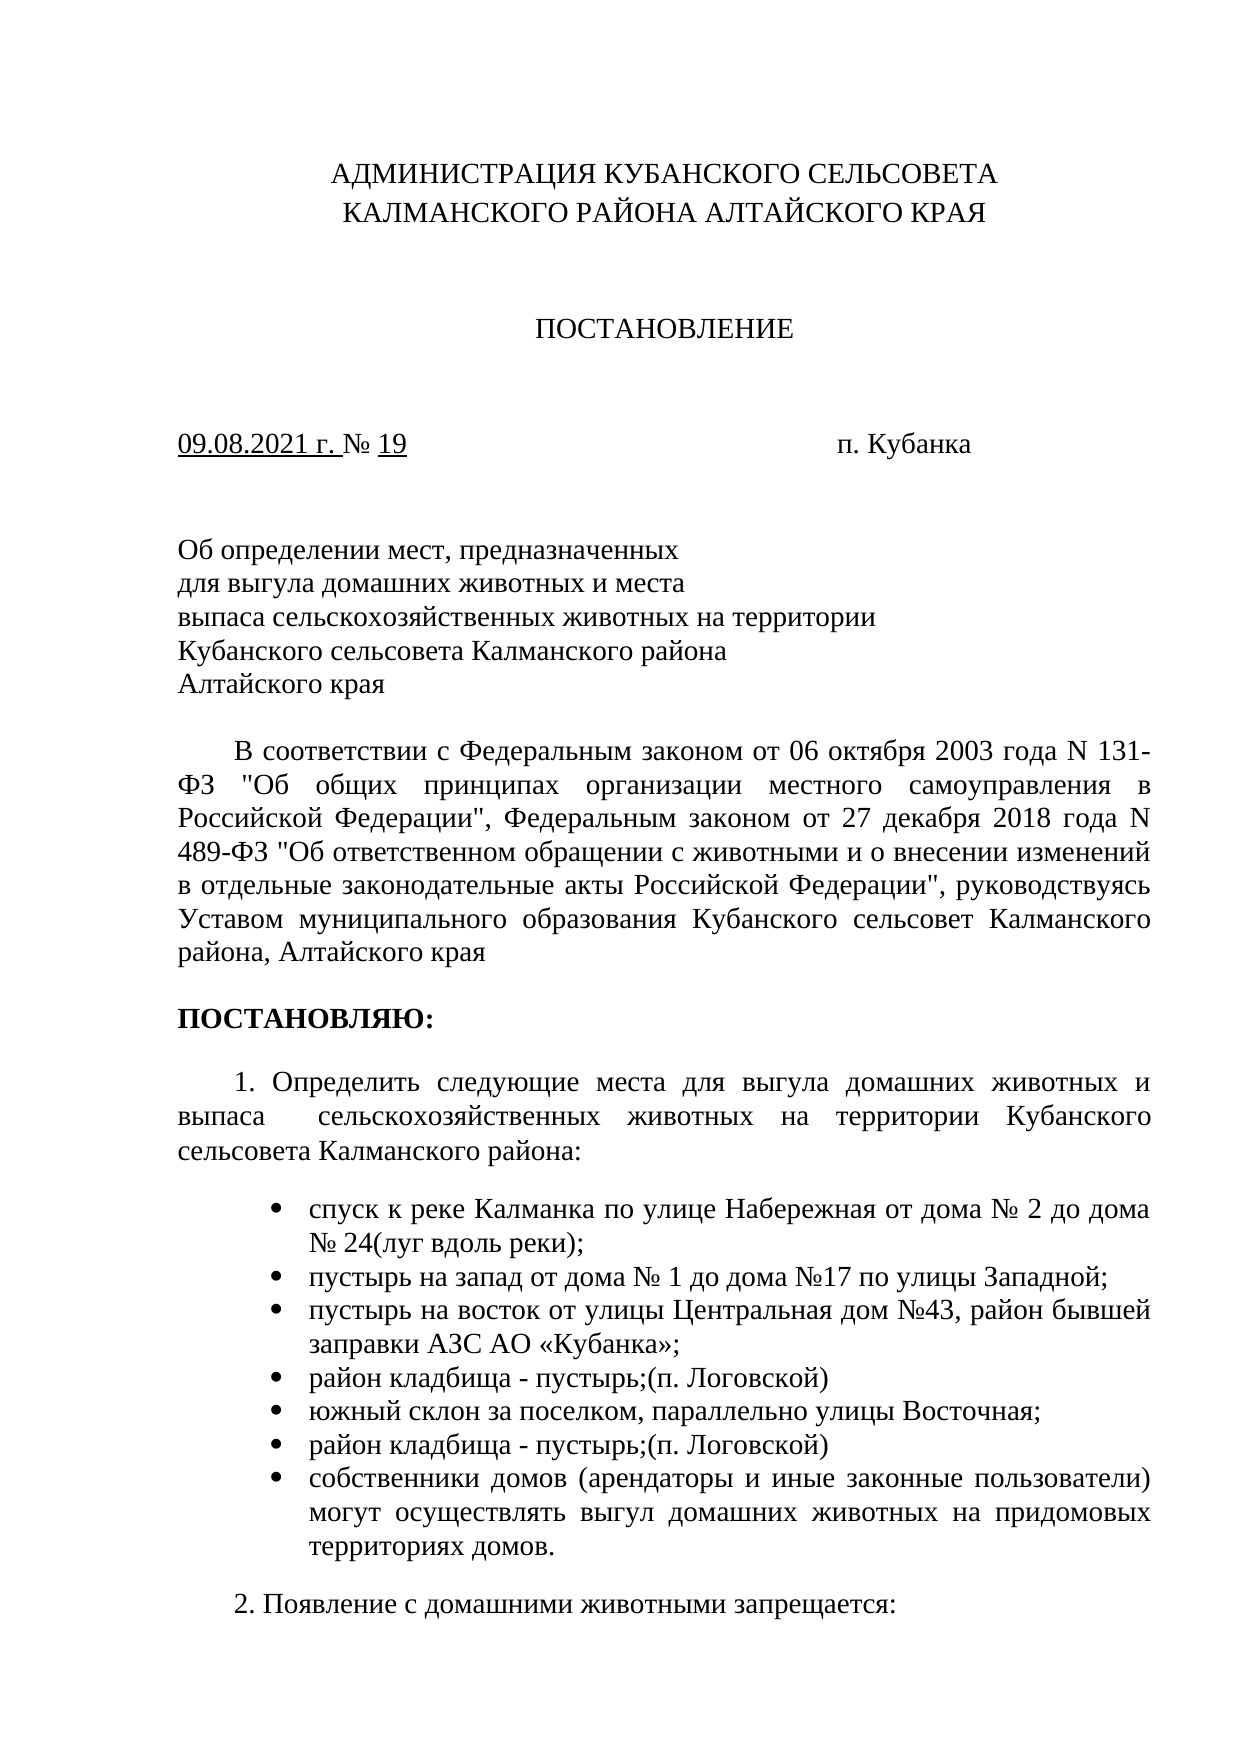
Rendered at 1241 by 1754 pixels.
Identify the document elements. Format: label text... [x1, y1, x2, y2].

list южный склон за поселком, параллельно улицы Восточная; [271, 1393, 1152, 1427]
text выпаса сельскохозяйственных животных на территории [177, 599, 1152, 633]
text Алтайского края [177, 666, 1152, 700]
list спуск к реке Калманка по улице Набережная от дома № 2 до дома № 24(луг вдоль реки); [271, 1192, 1152, 1259]
text ПОСТАНОВЛЕНИЕ [177, 311, 1152, 344]
list пустырь на восток от улицы Центральная дом №43, район бывшей заправки АЗС АО «Кубанка»; [271, 1292, 1152, 1360]
text 09.08.2021 г. № 19 п. Кубанка [177, 426, 1152, 460]
list пустырь на запад от дома № 1 до дома №17 по улицы Западной; [271, 1259, 1152, 1292]
text для выгула домашних животных и места [177, 566, 1152, 599]
list район кладбища - пустырь;(п. Логовской) [271, 1360, 1152, 1393]
text ПОСТАНОВЛЯЮ: [177, 1002, 1152, 1035]
text В соответствии с Федеральным законом от 06 октября 2003 года N 131-ФЗ "Об общих принципах организации местного самоуправления в Российской Федерации", Федеральным законом от 27 декабря 2018 года N 489-ФЗ "Об ответственном обращении с животными и о внесении изменений в отдельные законодательные акты Российской Федерации", руководствуясь Уставом муниципального образования Кубанского сельсовет Калманского района, Алтайского края [177, 733, 1152, 968]
text Кубанского сельсовета Калманского района [177, 633, 1152, 666]
text 2. Появление с домашними животными запрещается: [177, 1586, 1152, 1620]
list район кладбища - пустырь;(п. Логовской) [271, 1427, 1152, 1461]
text Об определении мест, предназначенных [177, 532, 1152, 566]
text АДМИНИСТРАЦИЯ КУБАНСКОГО СЕЛЬСОВЕТА [177, 157, 1152, 190]
list собственники домов (арендаторы и иные законные пользователи) могут осуществлять выгул домашних животных на придомовых территориях домов. [271, 1461, 1152, 1561]
text 1. Определить следующие места для выгула домашних животных и выпаса сельскохозяйственных животных на территории Кубанского сельсовета Калманского района: [177, 1064, 1152, 1167]
text КАЛМАНСКОГО РАЙОНА АЛТАЙСКОГО КРАЯ [177, 195, 1152, 229]
